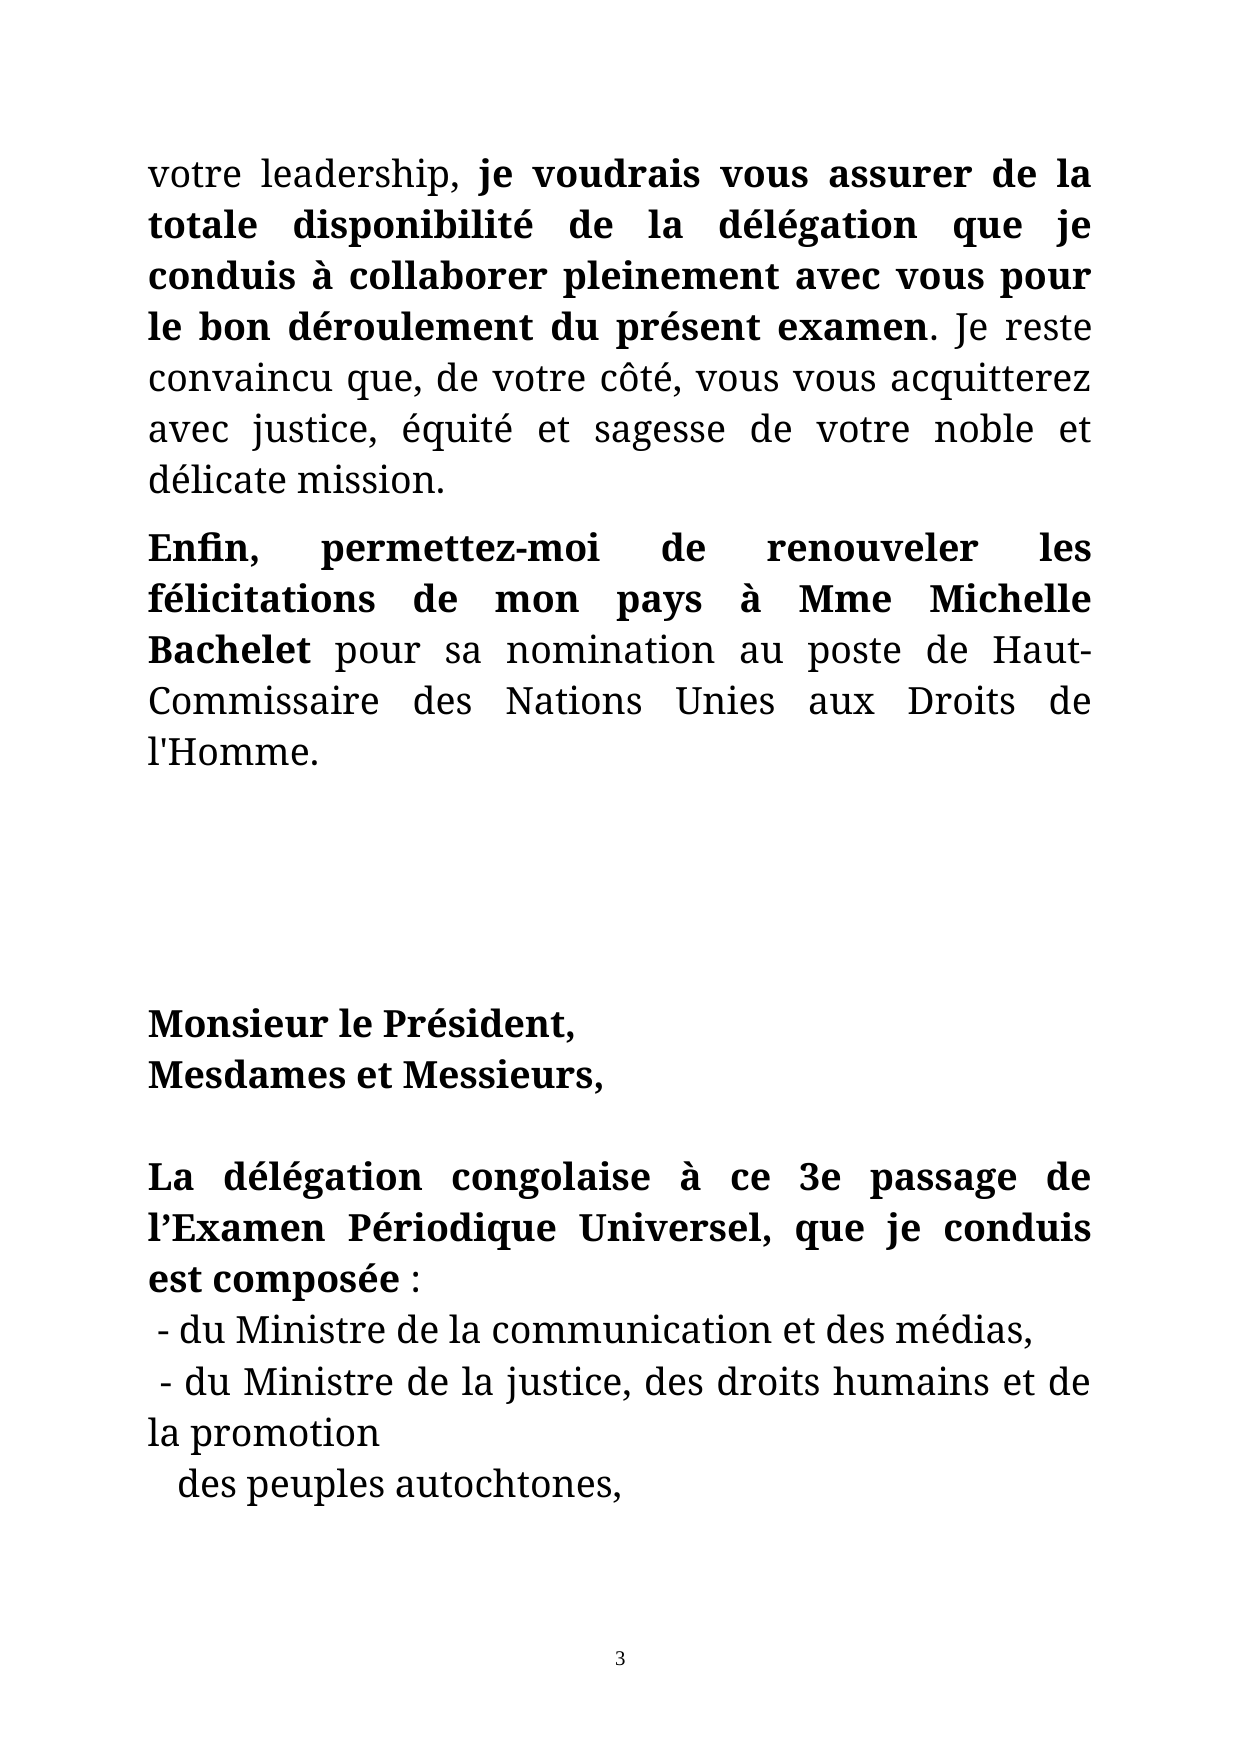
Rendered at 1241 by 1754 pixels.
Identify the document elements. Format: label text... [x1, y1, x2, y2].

text Mesdames et Messieurs, [148, 1049, 1093, 1100]
text La délégation congolaise à ce 3e passage de l’Examen Périodique Universel, que je conduis est composée : [148, 1151, 1093, 1304]
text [148, 148, 1093, 505]
text - du Ministre de la justice, des droits humains et de la promotion [148, 1355, 1093, 1457]
text - du Ministre de la communication et des médias, [148, 1304, 1093, 1355]
text Enfin, permettez-moi de renouveler les félicitations de mon pays à Mme Michelle Bachelet pour sa nomination au poste de Haut-Commissaire des Nations Unies aux Droits de l'Homme. [148, 522, 1093, 777]
text Monsieur le Président, [148, 998, 1093, 1049]
text des peuples autochtones, [148, 1457, 1093, 1508]
